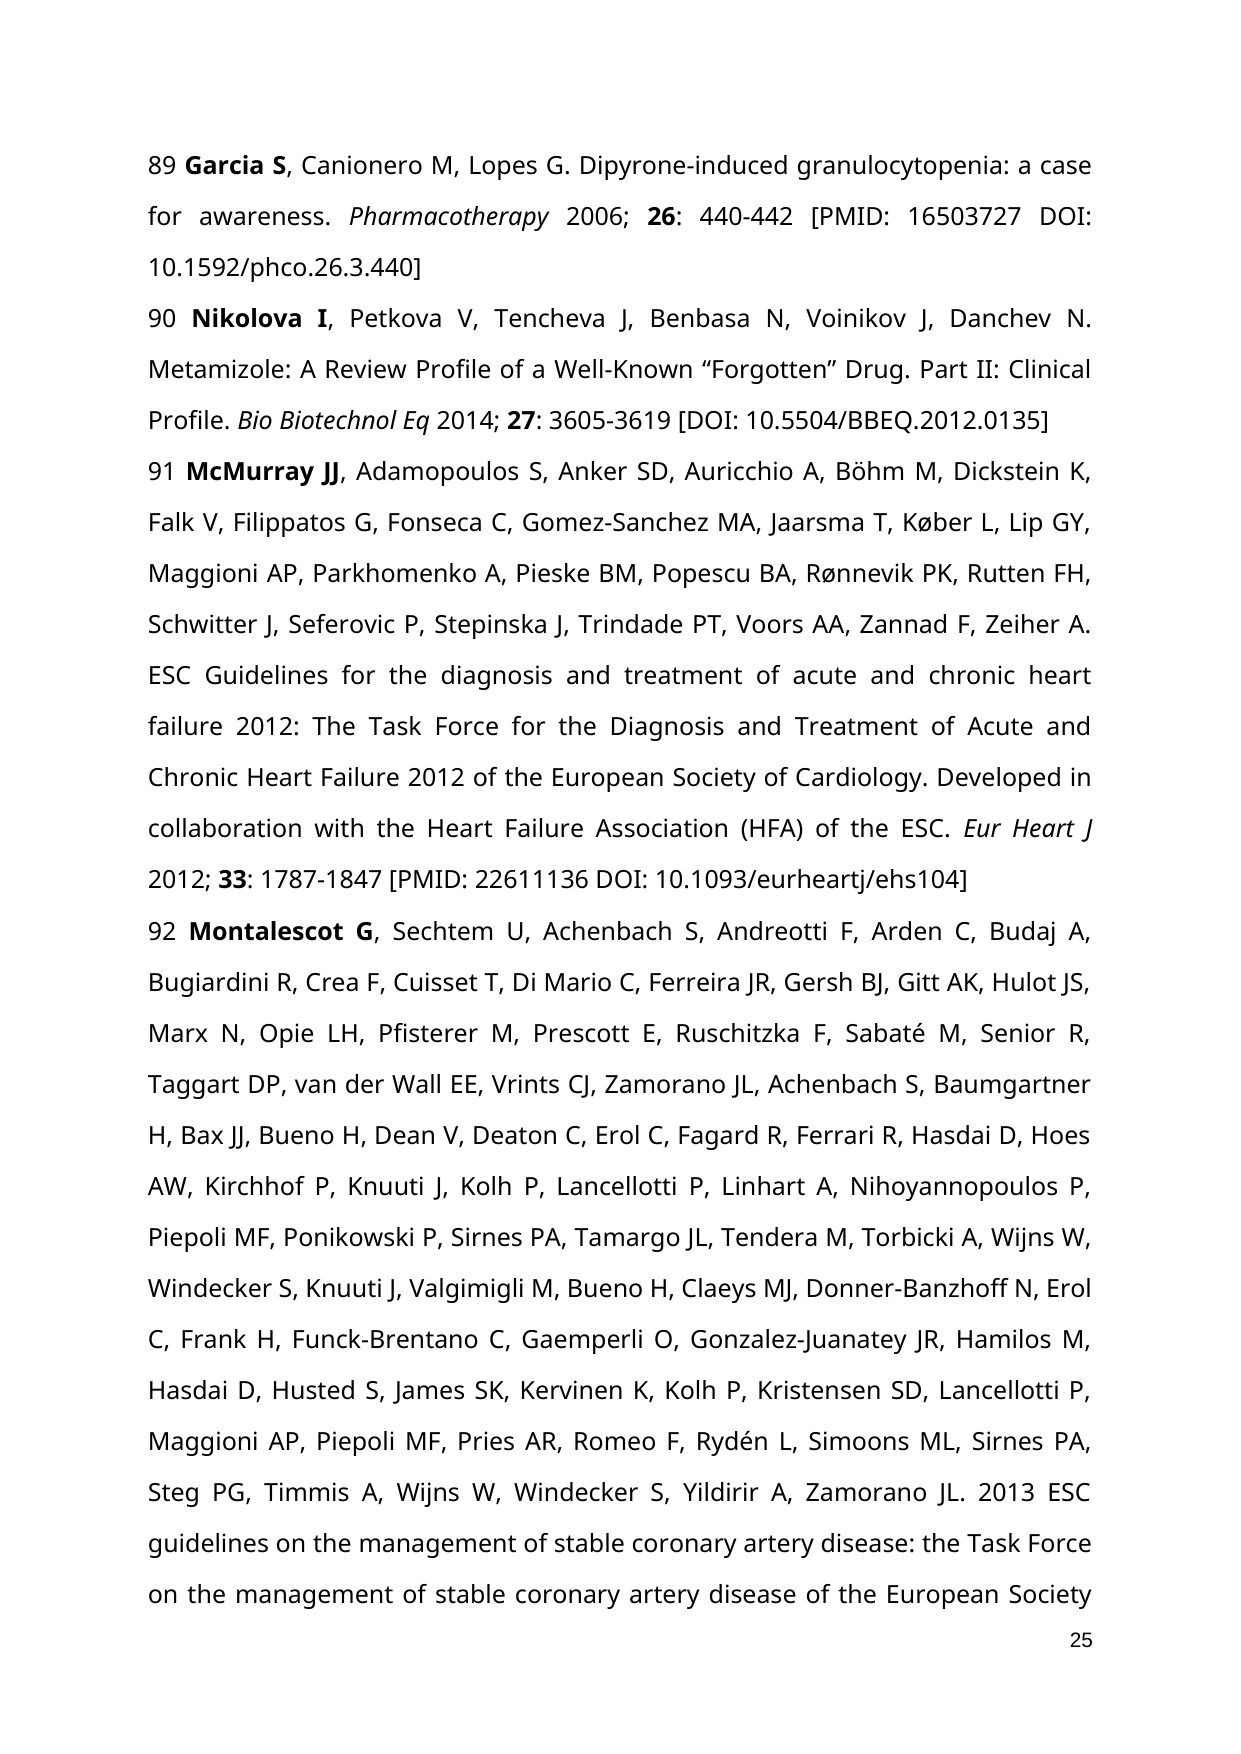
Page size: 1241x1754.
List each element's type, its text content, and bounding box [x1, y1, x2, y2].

text 89 Garcia S, Canionero M, Lopes G. Dipyrone-induced granulocytopenia: a case for awareness. Pharmacotherapy 2006; 26: 440-442 [PMID: 16503727 DOI: 10.1592/phco.26.3.440] [148, 148, 1093, 284]
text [148, 913, 1093, 1611]
text 90 Nikolova I, Petkova V, Tencheva J, Benbasa N, Voinikov J, Danchev N. Metamizole: A Review Profile of a Well-Known “Forgotten” Drug. Part II: Clinical Profile. Bio Biotechnol Eq 2014; 27: 3605-3619 [DOI: 10.5504/BBEQ.2012.0135] [148, 301, 1093, 437]
text 91 McMurray JJ, Adamopoulos S, Anker SD, Auricchio A, Böhm M, Dickstein K, Falk V, Filippatos G, Fonseca C, Gomez-Sanchez MA, Jaarsma T, Køber L, Lip GY, Maggioni AP, Parkhomenko A, Pieske BM, Popescu BA, Rønnevik PK, Rutten FH, Schwitter J, Seferovic P, Stepinska J, Trindade PT, Voors AA, Zannad F, Zeiher A. ESC Guidelines for the diagnosis and treatment of acute and chronic heart failure 2012: The Task Force for the Diagnosis and Treatment of Acute and Chronic Heart Failure 2012 of the European Society of Cardiology. Developed in collaboration with the Heart Failure Association (HFA) of the ESC. Eur Heart J 2012; 33: 1787-1847 [PMID: 22611136 DOI: 10.1093/eurheartj/ehs104] [148, 454, 1093, 896]
